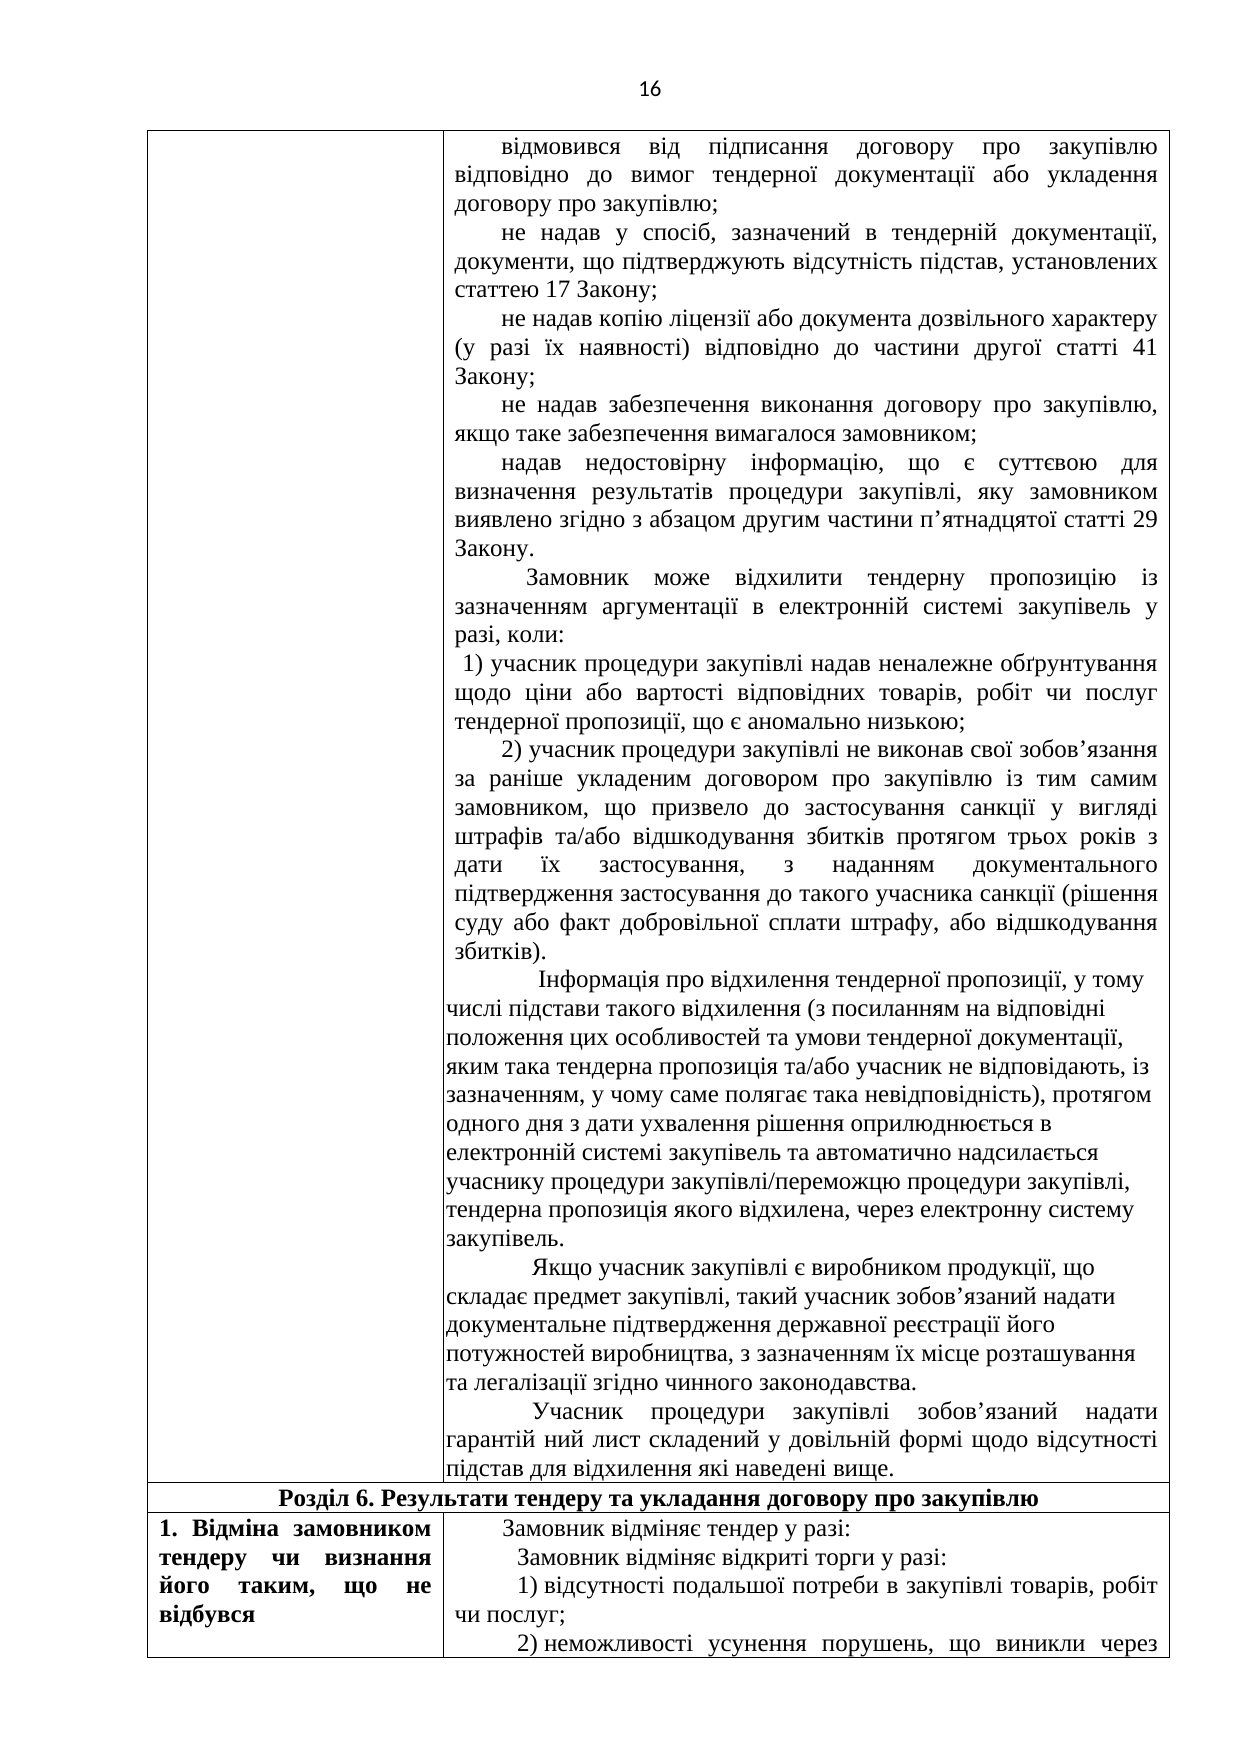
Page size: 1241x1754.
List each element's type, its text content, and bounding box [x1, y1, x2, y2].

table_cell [444, 1513, 1169, 1657]
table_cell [148, 1513, 443, 1657]
table_cell Розділ 6. Результати тендеру та укладання договору про закупівлю [148, 1483, 1169, 1512]
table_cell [148, 131, 443, 1482]
